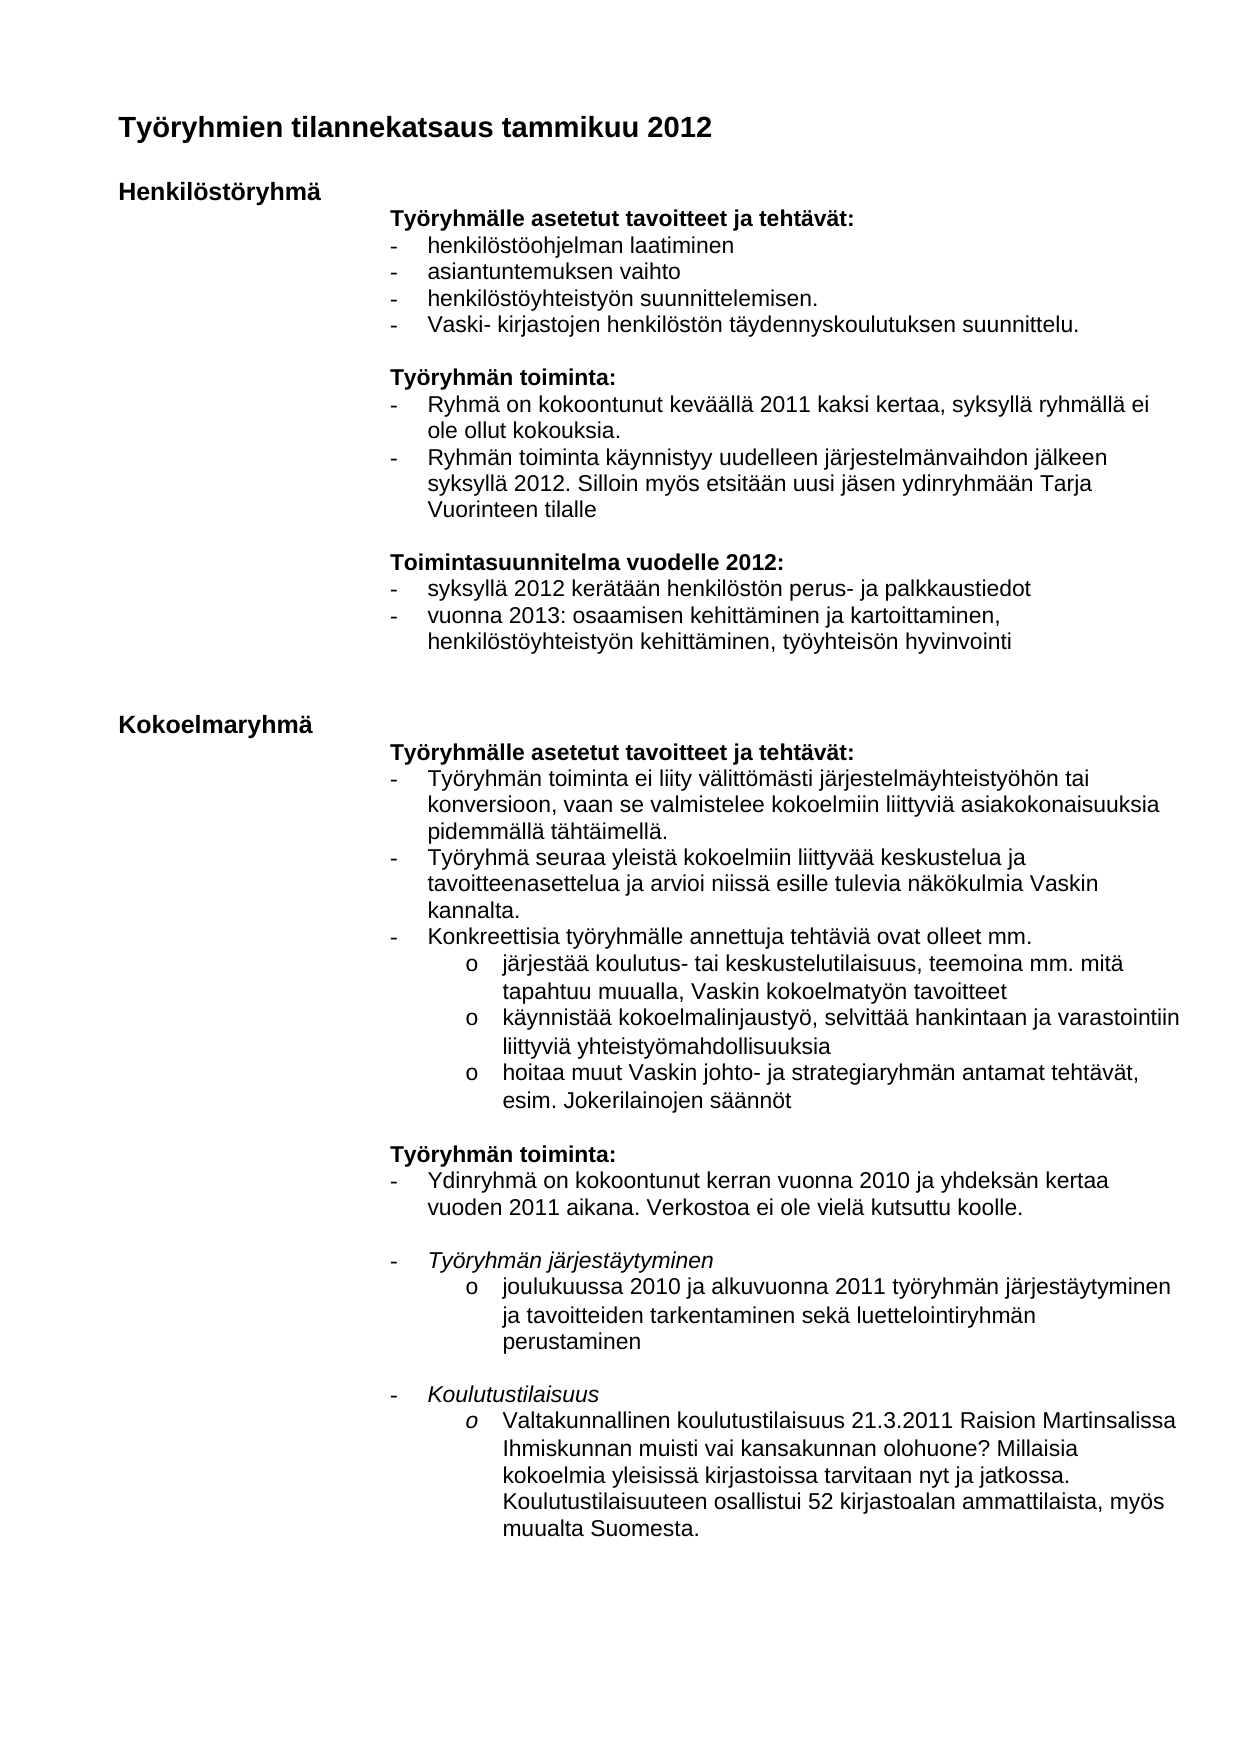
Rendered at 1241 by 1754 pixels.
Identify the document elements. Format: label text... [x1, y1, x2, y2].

list henkilöstöyhteistyön suunnittelemisen. [390, 284, 1181, 311]
list joulukuussa 2010 ja alkuvuonna 2011 työryhmän järjestäytyminen ja tavoitteiden tarkentaminen sekä luettelointiryhmän perustaminen [465, 1273, 1181, 1354]
list järjestää koulutus- tai keskustelutilaisuus, teemoina mm. mitä tapahtuu muualla, Vaskin kokoelmatyön tavoitteet [465, 949, 1181, 1004]
list käynnistää kokoelmalinjaustyö, selvittää hankintaan ja varastointiin liittyviä yhteistyömahdollisuuksia [465, 1004, 1181, 1059]
list Työryhmän järjestäytyminen [390, 1247, 1181, 1273]
subtitle Henkilöstöryhmä [118, 177, 1181, 205]
list hoitaa muut Vaskin johto- ja strategiaryhmän antamat tehtävät, esim. Jokerilainojen säännöt [465, 1059, 1181, 1114]
list Vaski- kirjastojen henkilöstön täydennyskoulutuksen suunnittelu. [390, 311, 1181, 337]
list Koulutustilaisuus [390, 1381, 1181, 1407]
list Ryhmä on kokoontunut keväällä 2011 kaksi kertaa, syksyllä ryhmällä ei ole ollut kokouksia. [390, 391, 1181, 443]
subtitle Kokoelmaryhmä [118, 710, 1181, 738]
list henkilöstöohjelman laatiminen [390, 232, 1181, 258]
text Työryhmälle asetetut tavoitteet ja tehtävät: [390, 738, 1181, 765]
list Ryhmän toiminta käynnistyy uudelleen järjestelmänvaihdon jälkeen syksyllä 2012. Silloin myös etsitään uusi jäsen ydinryhmään Tarja Vuorinteen tilalle [390, 443, 1181, 523]
list Ydinryhmä on kokoontunut kerran vuonna 2010 ja yhdeksän kertaa vuoden 2011 aikana. Verkostoa ei ole vielä kutsuttu koolle. [390, 1167, 1181, 1220]
text Työryhmälle asetetut tavoitteet ja tehtävät: [390, 205, 1181, 232]
list vuonna 2013: osaamisen kehittäminen ja kartoittaminen, henkilöstöyhteistyön kehittäminen, työyhteisön hyvinvointi [390, 602, 1181, 654]
subtitle Työryhmien tilannekatsaus tammikuu 2012 [118, 110, 1181, 144]
list Työryhmän toiminta ei liity välittömästi järjestelmäyhteistyöhön tai konversioon, vaan se valmistelee kokoelmiin liittyviä asiakokonaisuuksia pidemmällä tähtäimellä. [390, 765, 1181, 844]
list Työryhmä seuraa yleistä kokoelmiin liittyvää keskustelua ja tavoitteenasettelua ja arvioi niissä esille tulevia näkökulmia Vaskin kannalta. [390, 844, 1181, 923]
list Valtakunnallinen koulutustilaisuus 21.3.2011 Raision Martinsalissa Ihmiskunnan muisti vai kansakunnan olohuone? Millaisia kokoelmia yleisissä kirjastoissa tarvitaan nyt ja jatkossa. Koulutustilaisuuteen osallistui 52 kirjastoalan ammattilaista, myös muualta Suomesta. [465, 1407, 1181, 1541]
list Konkreettisia työryhmälle annettuja tehtäviä ovat olleet mm. [390, 923, 1181, 949]
text Toimintasuunnitelma vuodelle 2012: [390, 549, 1181, 575]
text Työryhmän toiminta: [390, 1141, 1181, 1167]
list asiantuntemuksen vaihto [390, 258, 1181, 284]
text Työryhmän toiminta: [390, 364, 1181, 391]
list syksyllä 2012 kerätään henkilöstön perus- ja palkkaustiedot [390, 575, 1181, 602]
